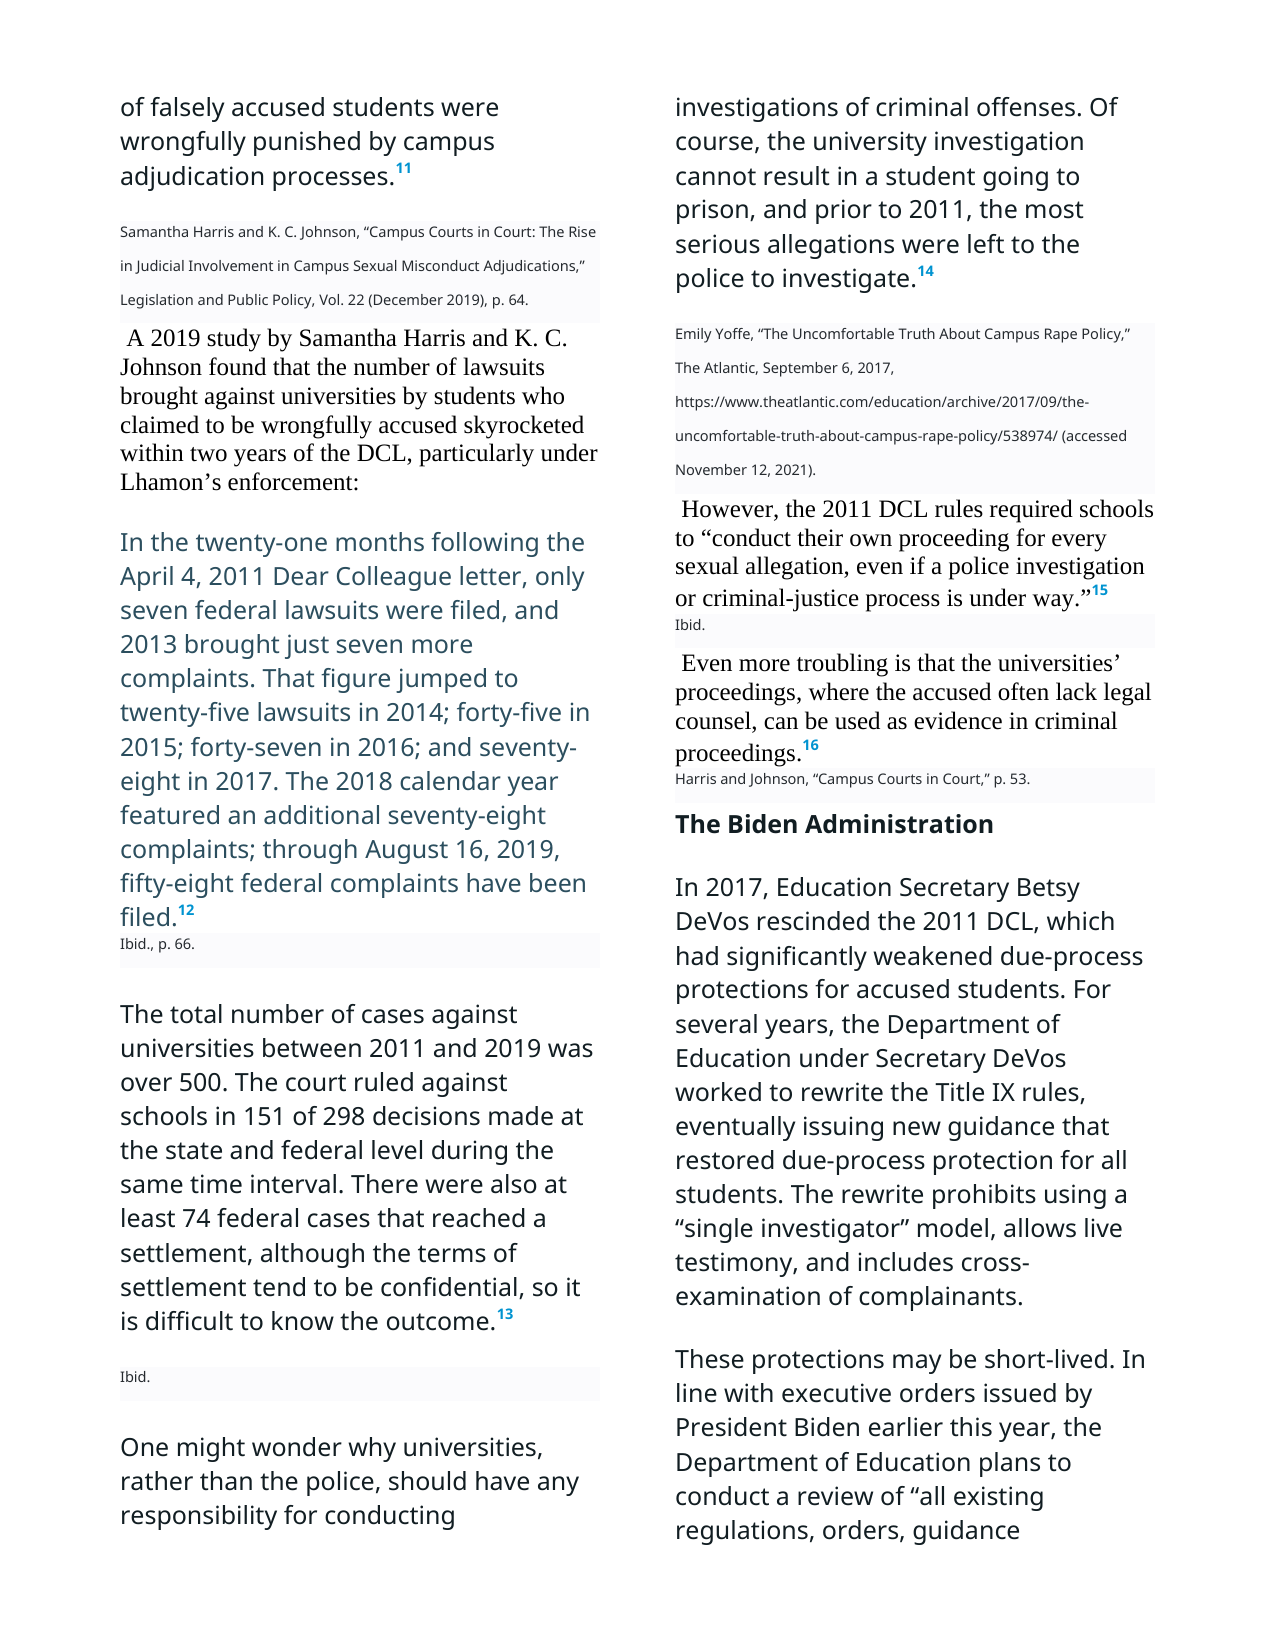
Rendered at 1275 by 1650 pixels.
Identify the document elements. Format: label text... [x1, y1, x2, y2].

text The total number of cases against universities between 2011 and 2019 was over 500. The court ruled against schools in 151 of 298 decisions made at the state and federal level during the same time interval. There were also at least 74 federal cases that reached a settlement, although the terms of settlement tend to be confidential, so it is difficult to know the outcome.13 [120, 997, 600, 1337]
text One might wonder why universities, rather than the police, should have any responsibility for conducting investigations of criminal offenses. Of course, the university investigation cannot result in a student going to prison, and prior to 2011, the most serious allegations were left to the police to investigate.14 [675, 90, 1155, 294]
text Harris and Johnson, “Campus Courts in Court,” p. 53.﻿ [675, 768, 1155, 803]
text In 2017, Education Secretary Betsy DeVos rescinded the 2011 DCL, which had significantly weakened due-process protections for accused students. For several years, the Department of Education under Secretary DeVos worked to rewrite the Title IX rules, eventually issuing new guidance that restored due-process protection for all students. The rewrite prohibits using a “single investigator” model, allows live testimony, and includes cross-examination of complainants. [675, 870, 1155, 1313]
subtitle The Biden Administration [675, 807, 1155, 841]
text Emily Yoffe, “The Uncomfortable Truth About Campus Rape Policy,” The Atlantic, September 6, 2017, https://www.theatlantic.com/education/archive​/2017/09/the-uncomfortable-truth-about-campus-rape-policy/538974/ (accessed November 12, 2021).﻿ [675, 323, 1155, 494]
text Ibid.﻿ [675, 614, 1155, 648]
text However, the 2011 DCL rules required schools to “conduct their own proceeding for every sexual allegation, even if a police investigation or criminal-justice process is under way.”15 [675, 494, 1155, 614]
text A 2019 study by Samantha Harris and K. C. Johnson found that the number of lawsuits brought against universities by students who claimed to be wrongfully accused skyrocketed within two years of the DCL, particularly under Lhamon’s enforcement: [120, 323, 600, 496]
text Ibid.﻿ [120, 1367, 600, 1401]
text One might wonder why universities, rather than the police, should have any responsibility for conducting investigations of criminal offenses. Of course, the university investigation cannot result in a student going to prison, and prior to 2011, the most serious allegations were left to the police to investigate.14 [120, 1430, 600, 1532]
text In the twenty-one months following the April 4, 2011 Dear Colleague letter, only seven federal lawsuits were filed, and 2013 brought just seven more complaints. That figure jumped to twenty-five lawsuits in 2014; forty-five in 2015; forty-seven in 2016; and seventy-eight in 2017. The 2018 calendar year featured an additional seventy-eight complaints; through August 16, 2019, fifty-eight federal complaints have been filed.12 [120, 525, 600, 933]
text Ibid., p. 66.﻿ [120, 933, 600, 968]
text Even more troubling is that the universities’ proceedings, where the accused often lack legal counsel, can be used as evidence in criminal proceedings.16 [675, 648, 1155, 768]
text Samantha Harris and K. C. Johnson, “Campus Courts in Court: The Rise in Judicial Involvement in Campus Sexual Misconduct Adjudications,” Legislation and Public Policy, Vol. 22 (December 2019), p. 64.﻿ [120, 221, 600, 323]
